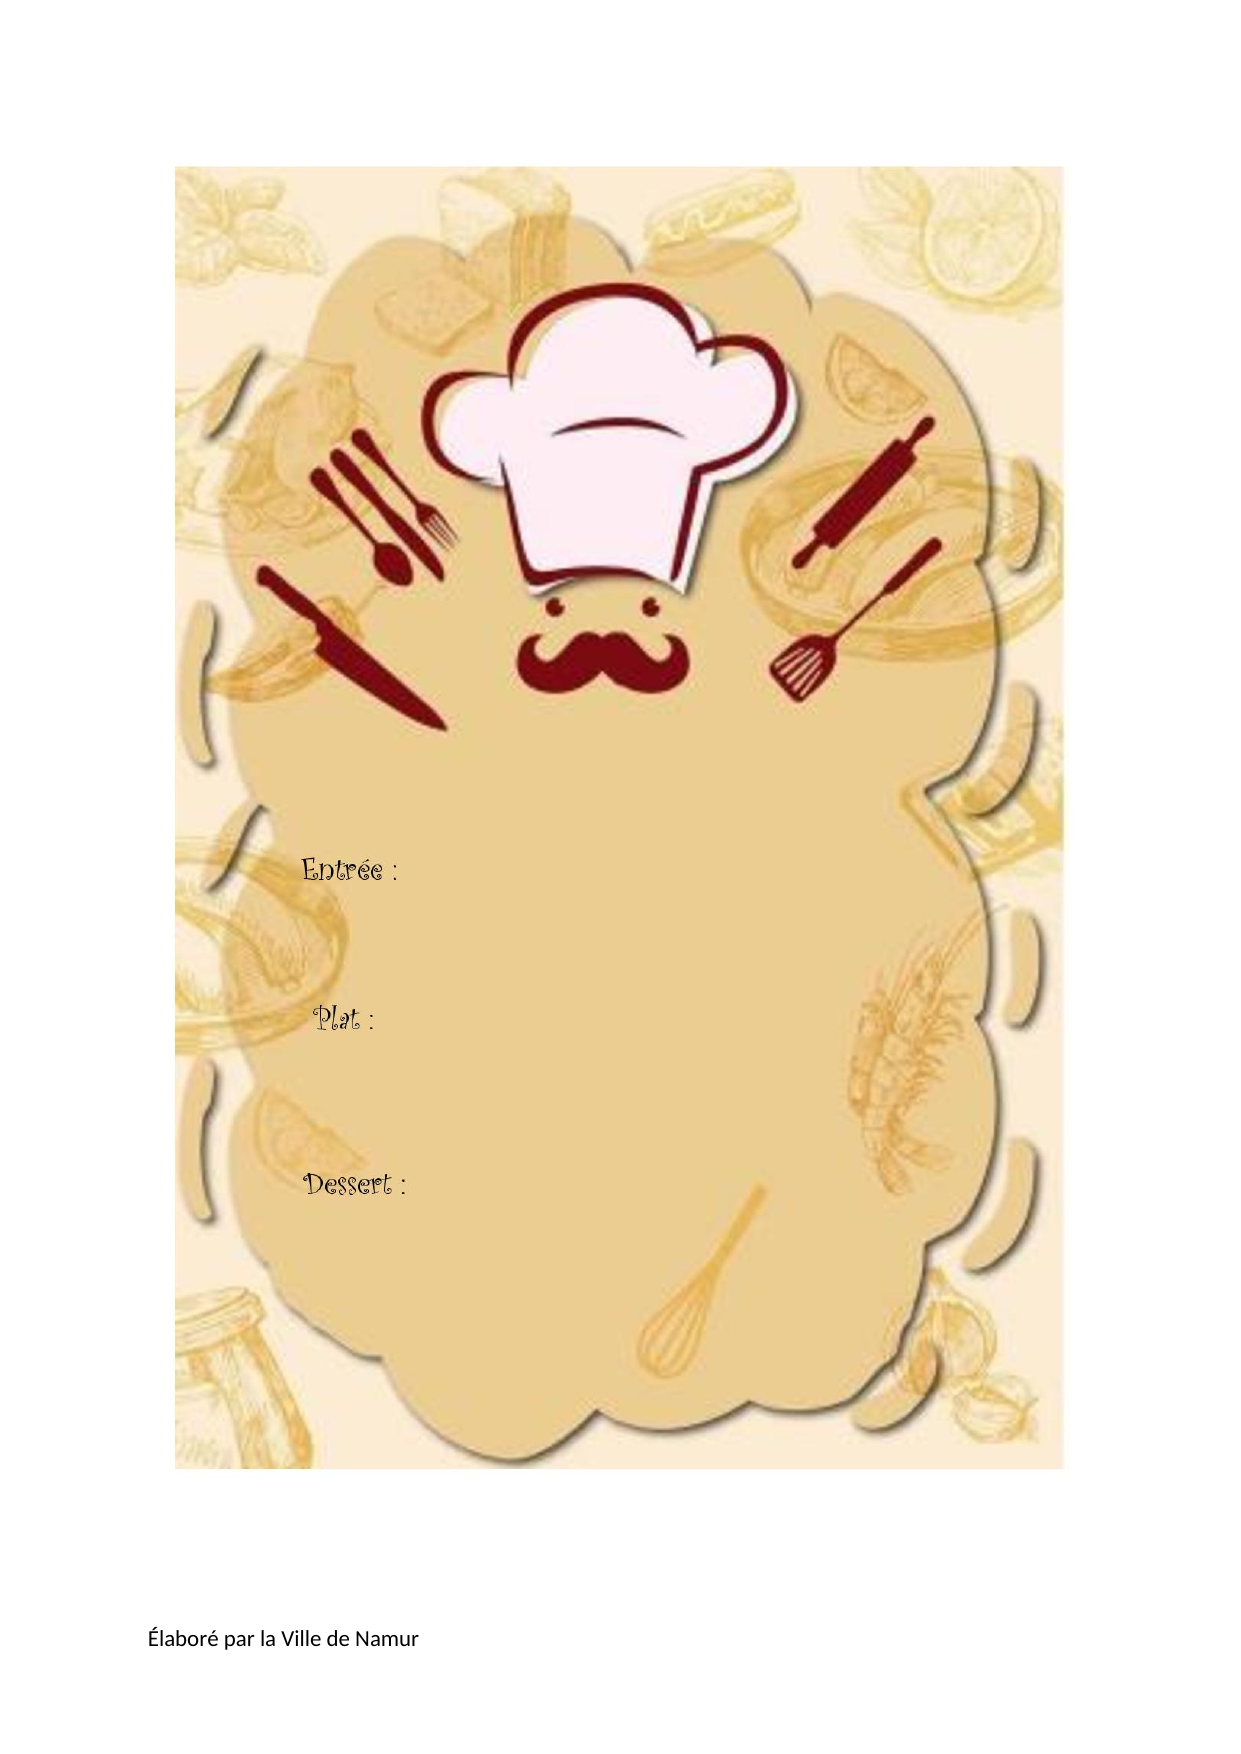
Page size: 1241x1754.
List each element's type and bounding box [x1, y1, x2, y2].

picture [147, 147, 1093, 1485]
